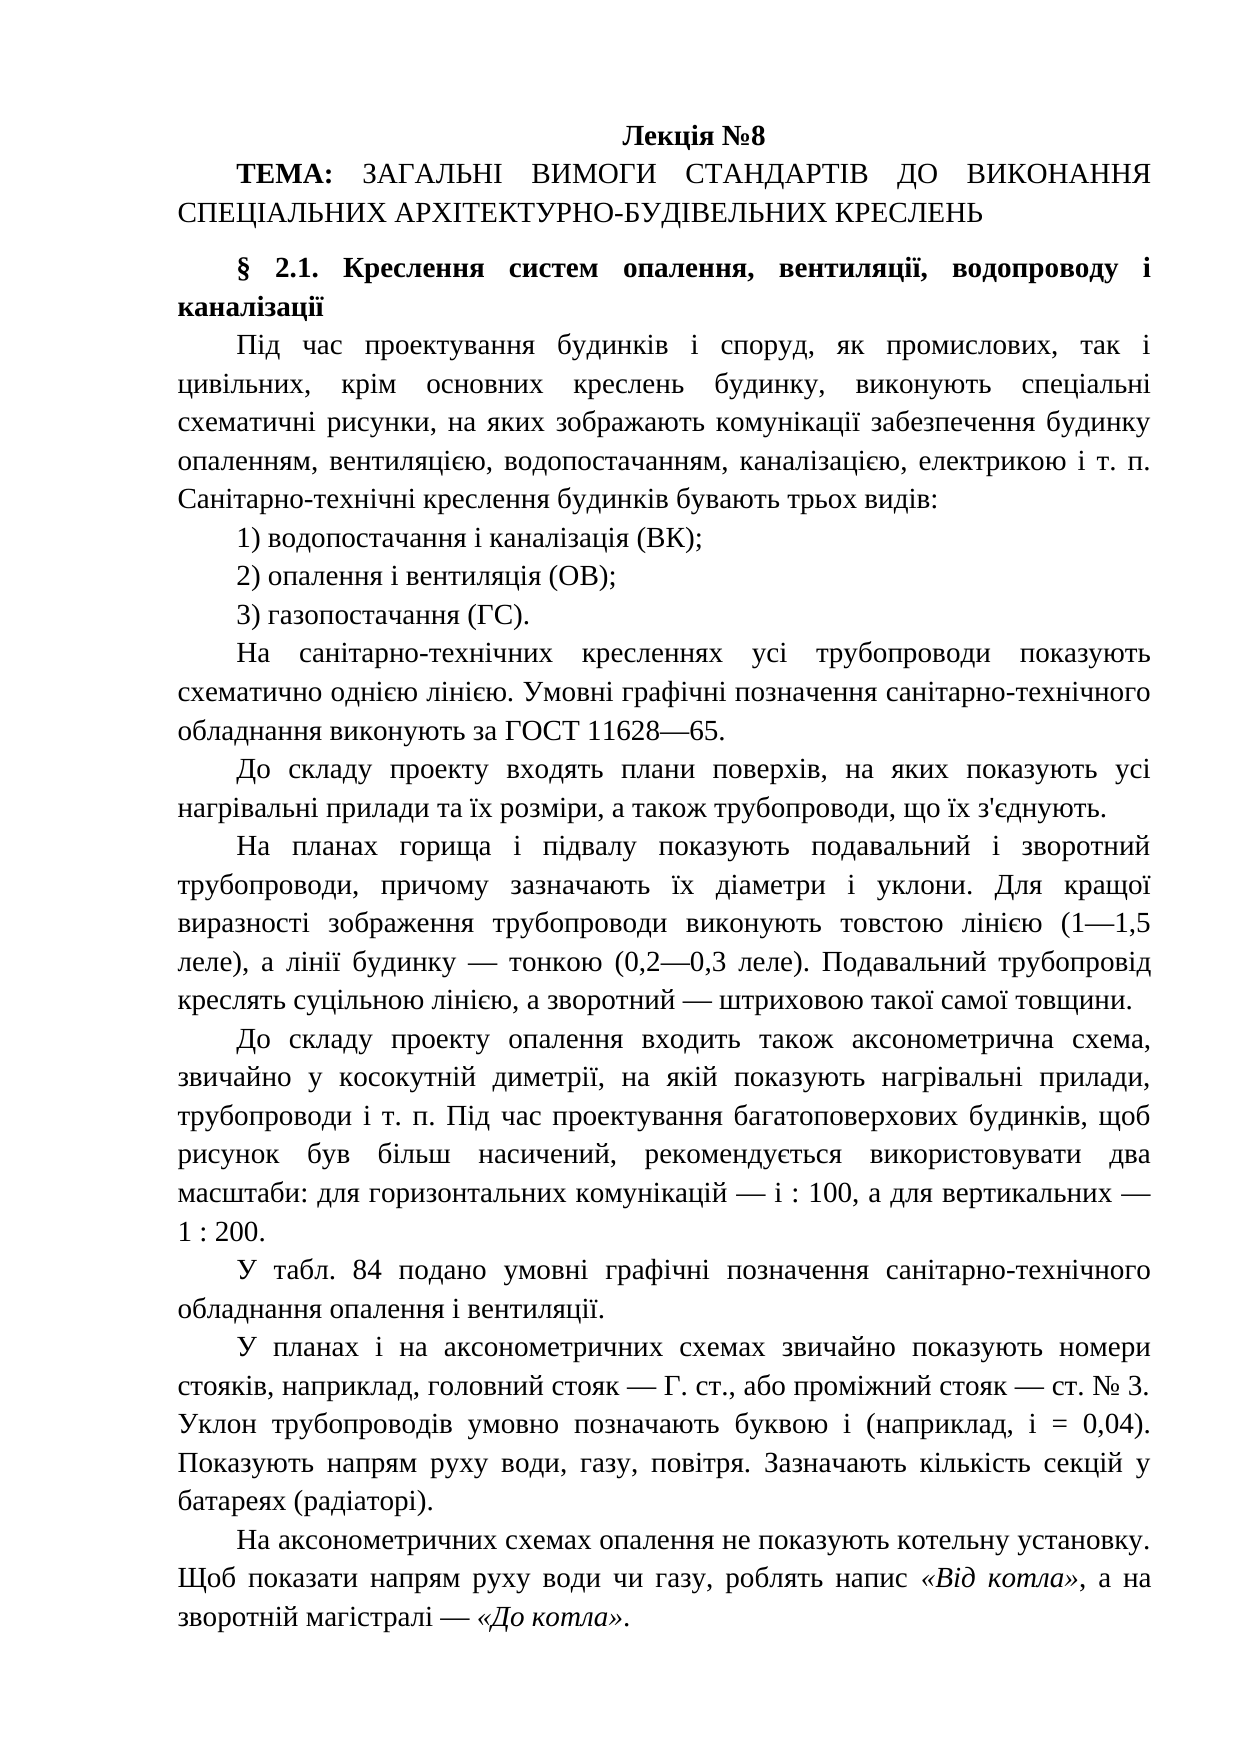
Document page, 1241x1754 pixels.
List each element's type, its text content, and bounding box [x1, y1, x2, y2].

text На планах горища і підвалу показують подавальний і зворотний трубопроводи, причому зазначають їх діаметри і уклони. Для кращої виразності зображення трубопроводи виконують товстою лінією (1—1,5 леле), а лінії будинку — тонкою (0,2—0,3 леле). Подавальний трубопровід креслять суцільною лінією, а зворотний — штриховою такої самої товщини. [177, 828, 1152, 1016]
text 2) опалення і вентиляція (ОВ); [177, 558, 1152, 592]
text 3) газопостачання (ГС). [177, 597, 1152, 631]
text У табл. 84 подано умовні графічні позначення санітарно-технічного обладнання опалення і вентиляції. [177, 1252, 1152, 1324]
text Лекція №8 [177, 118, 1152, 152]
text На аксонометричних схемах опалення не показують котельну установку. Щоб показати напрям руху води чи газу, роблять напис «Від котла», а на зворотній магістралі — «До котла». [177, 1522, 1152, 1633]
text ТЕМА: ЗАГАЛЬНІ ВИМОГИ СТАНДАРТІВ ДО ВИКОНАННЯ СПЕЦІАЛЬНИХ АРХІТЕКТУРНО-БУДІВЕЛЬНИХ КРЕСЛЕНЬ [177, 157, 1152, 229]
text У планах і на аксонометричних схемах звичайно показують номери стояків, наприклад, головний стояк — Г. ст., або проміжний стояк — ст. № 3. Уклон трубопроводів умовно позначають буквою і (наприклад, і = 0,04). Показують напрям руху води, газу, повітря. Зазначають кількість секцій у батареях (радіаторі). [177, 1329, 1152, 1517]
text До складу проекту опалення входить також аксонометрична схема, звичайно у косокутній диметрії, на якій показують нагрівальні прилади, трубопроводи і т. п. Під час проектування багатоповерхових будинків, щоб рисунок був більш насичений, рекомендується використовувати два масштаби: для горизонтальних комунікацій — і : 100, а для вертикальних — 1 : 200. [177, 1021, 1152, 1247]
text На санітарно-технічних кресленнях усі трубопроводи показують схематично однією лінією. Умовні графічні позначення санітарно-технічного обладнання виконують за ГОСТ 11628—65. [177, 636, 1152, 746]
text 1) водопостачання і каналізація (ВК); [177, 520, 1152, 553]
text § 2.1. Креслення систем опалення, вентиляції, водопроводу і каналізації [177, 250, 1152, 322]
text Під час проектування будинків і споруд, як промислових, так і цивільних, крім основних креслень будинку, виконують спеціальні схематичні рисунки, на яких зображають комунікації забезпечення будинку опаленням, вентиляцією, водопостачанням, каналізацією, електрикою і т. п. Санітарно-технічні креслення будинків бувають трьох видів: [177, 327, 1152, 515]
text До складу проекту входять плани поверхів, на яких показують усі нагрівальні прилади та їх розміри, а також трубопроводи, що їх з'єднують. [177, 751, 1152, 823]
